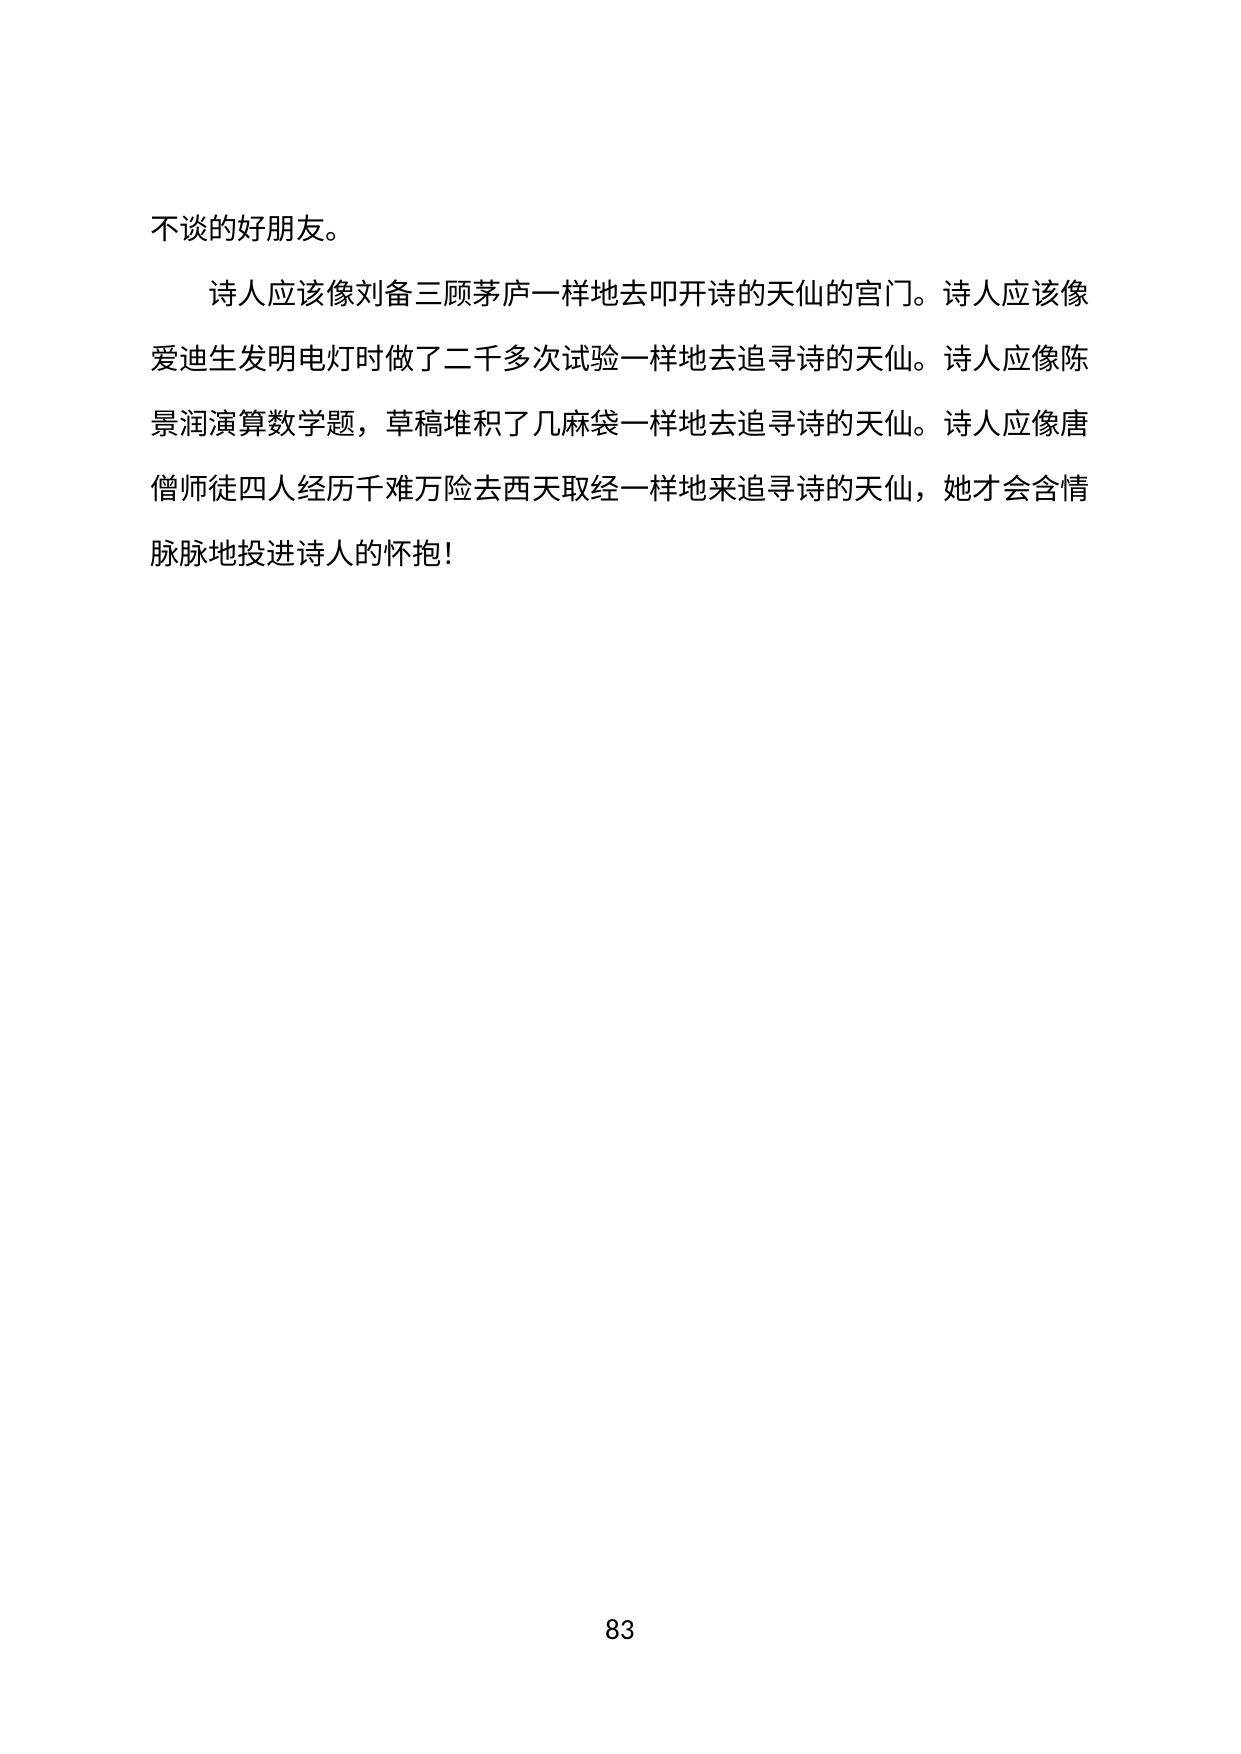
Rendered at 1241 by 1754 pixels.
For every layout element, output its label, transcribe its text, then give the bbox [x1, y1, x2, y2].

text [150, 194, 1090, 259]
text 诗人应该像刘备三顾茅庐一样地去叩开诗的天仙的宫门。诗人应该像爱迪生发明电灯时做了二千多次试验一样地去追寻诗的天仙。诗人应像陈景润演算数学题，草稿堆积了几麻袋一样地去追寻诗的天仙。诗人应像唐僧师徒四人经历千难万险去西天取经一样地来追寻诗的天仙，她才会含情脉脉地投进诗人的怀抱！ [150, 259, 1090, 584]
